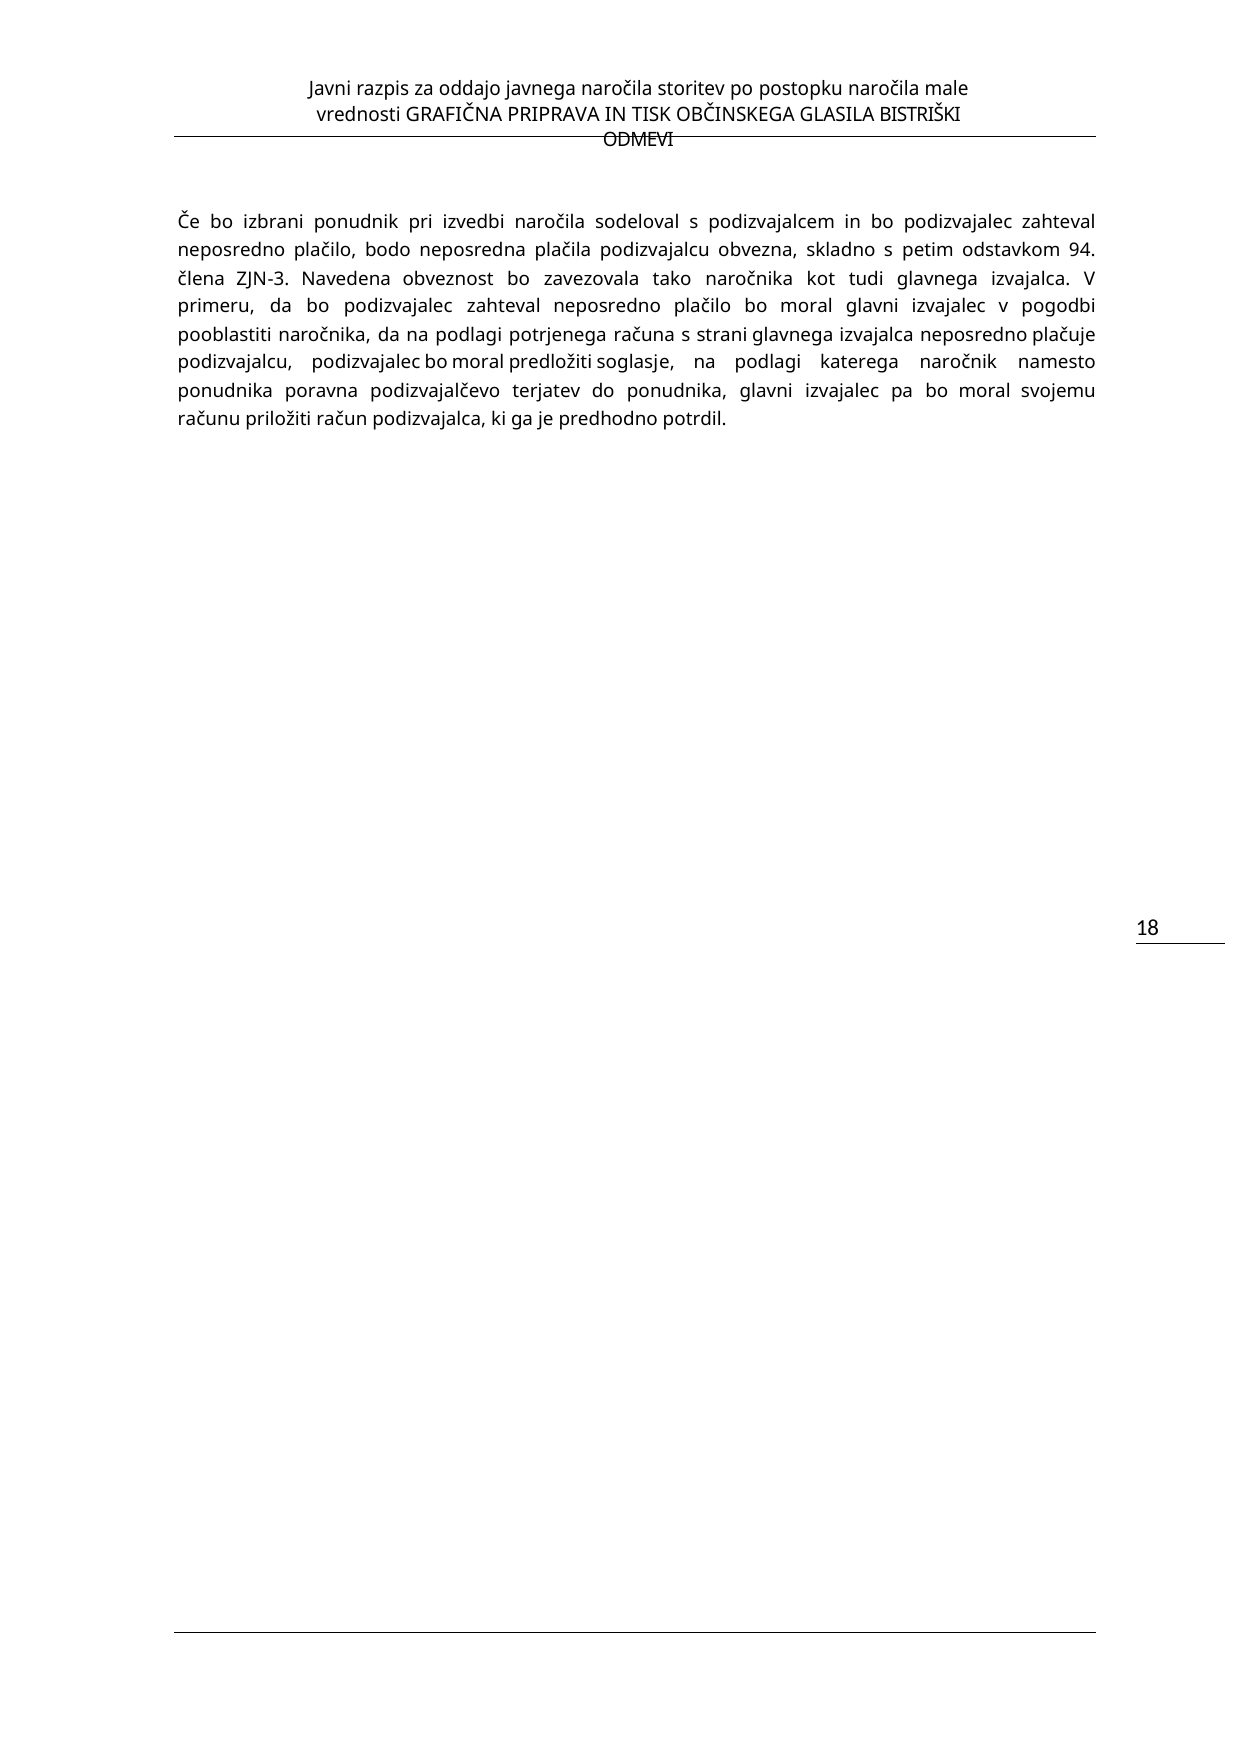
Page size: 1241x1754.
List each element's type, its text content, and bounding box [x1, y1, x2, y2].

text Če bo izbrani ponudnik pri izvedbi naročila sodeloval s podizvajalcem in bo podizvajalec zahteval neposredno plačilo, bodo neposredna plačila podizvajalcu obvezna, skladno s petim odstavkom 94. člena ZJN-3. Navedena obveznost bo zavezovala tako naročnika kot tudi glavnega izvajalca. V primeru, da bo podizvajalec zahteval neposredno plačilo bo moral glavni izvajalec v pogodbi pooblastiti naročnika, da na podlagi potrjenega računa s straniglavnega izvajalca neposrednoplačuje podizvajalcu, podizvajalecbomoralpredložitisoglasje, na podlagi katerega naročnik namesto ponudnika poravna podizvajalčevo terjatev do ponudnika, glavni izvajalec pa bo moral svojemu računu priložiti račun podizvajalca, ki ga je predhodno potrdil. [177, 209, 1096, 430]
